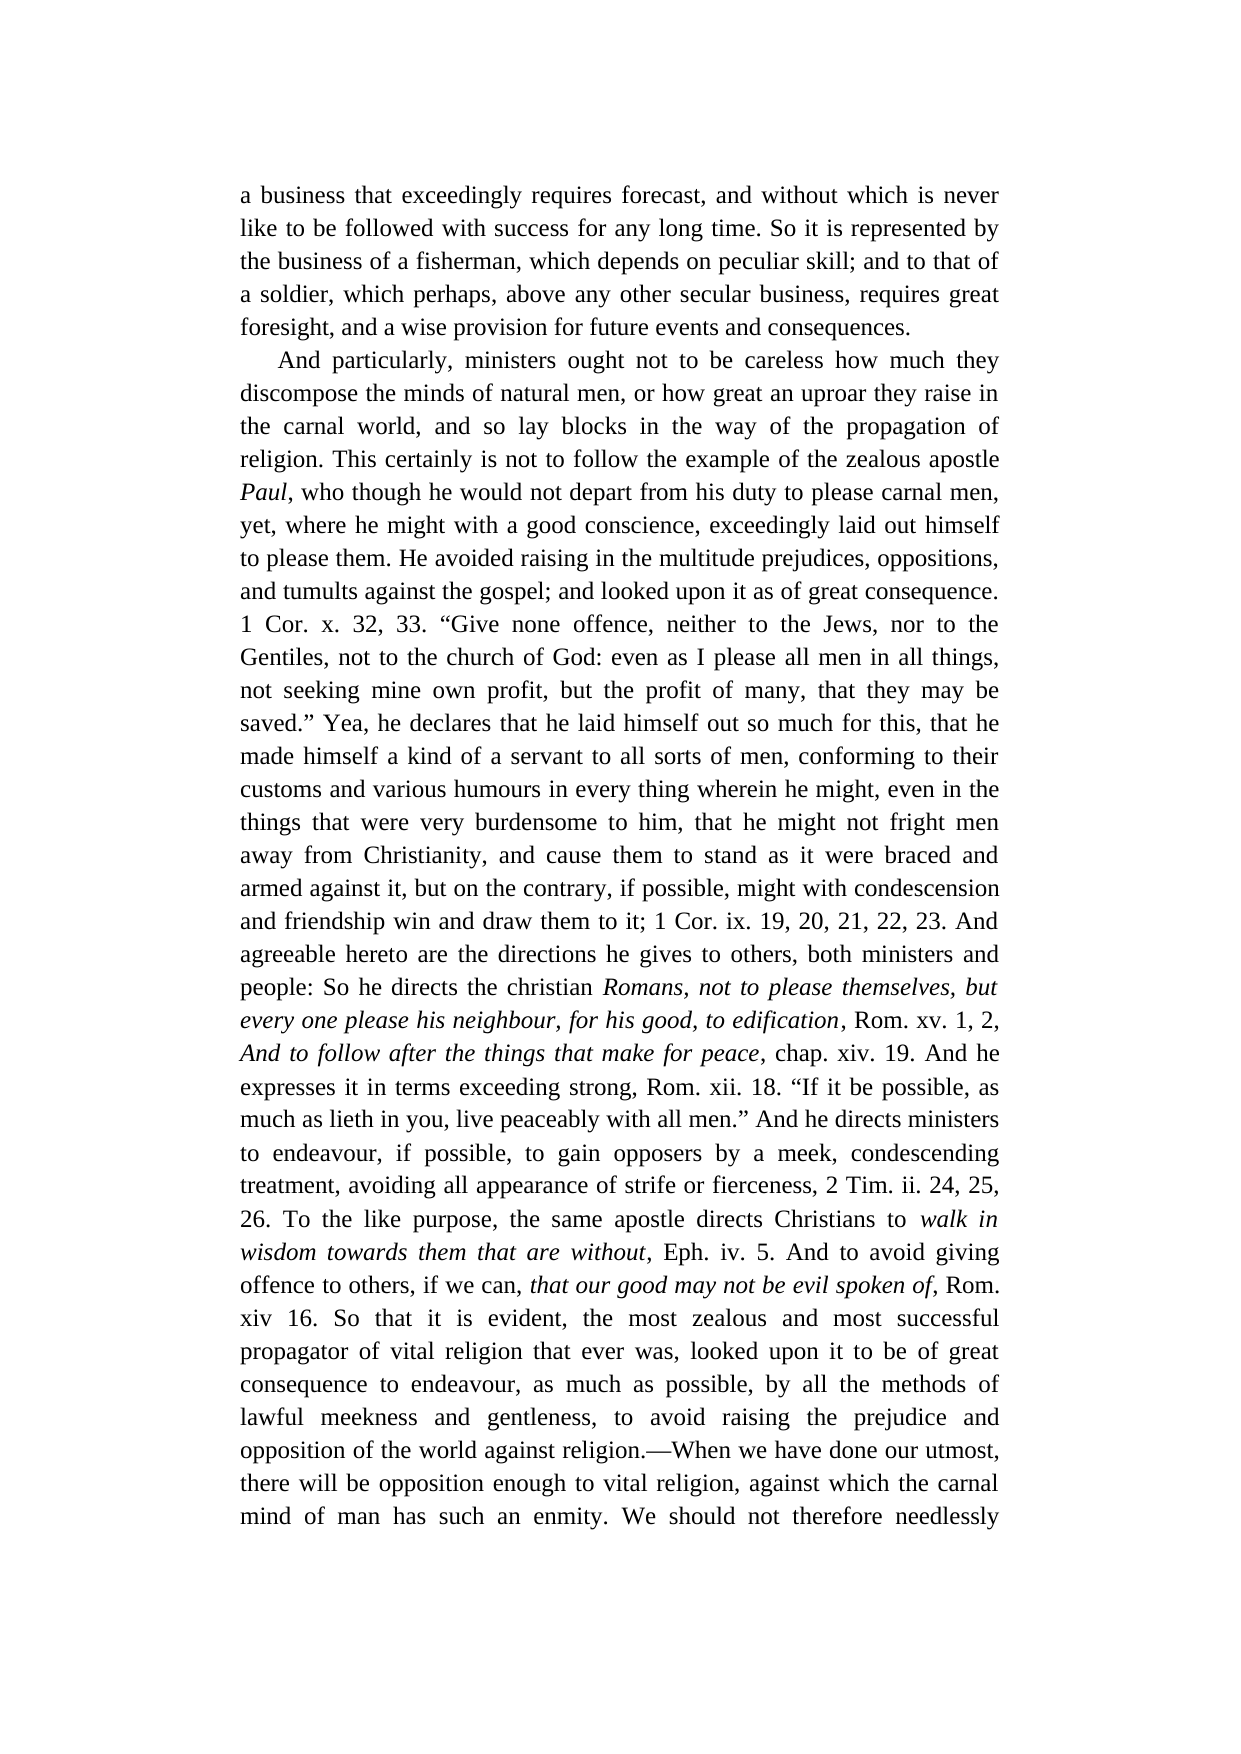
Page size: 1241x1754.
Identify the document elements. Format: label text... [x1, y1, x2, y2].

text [240, 180, 1000, 341]
